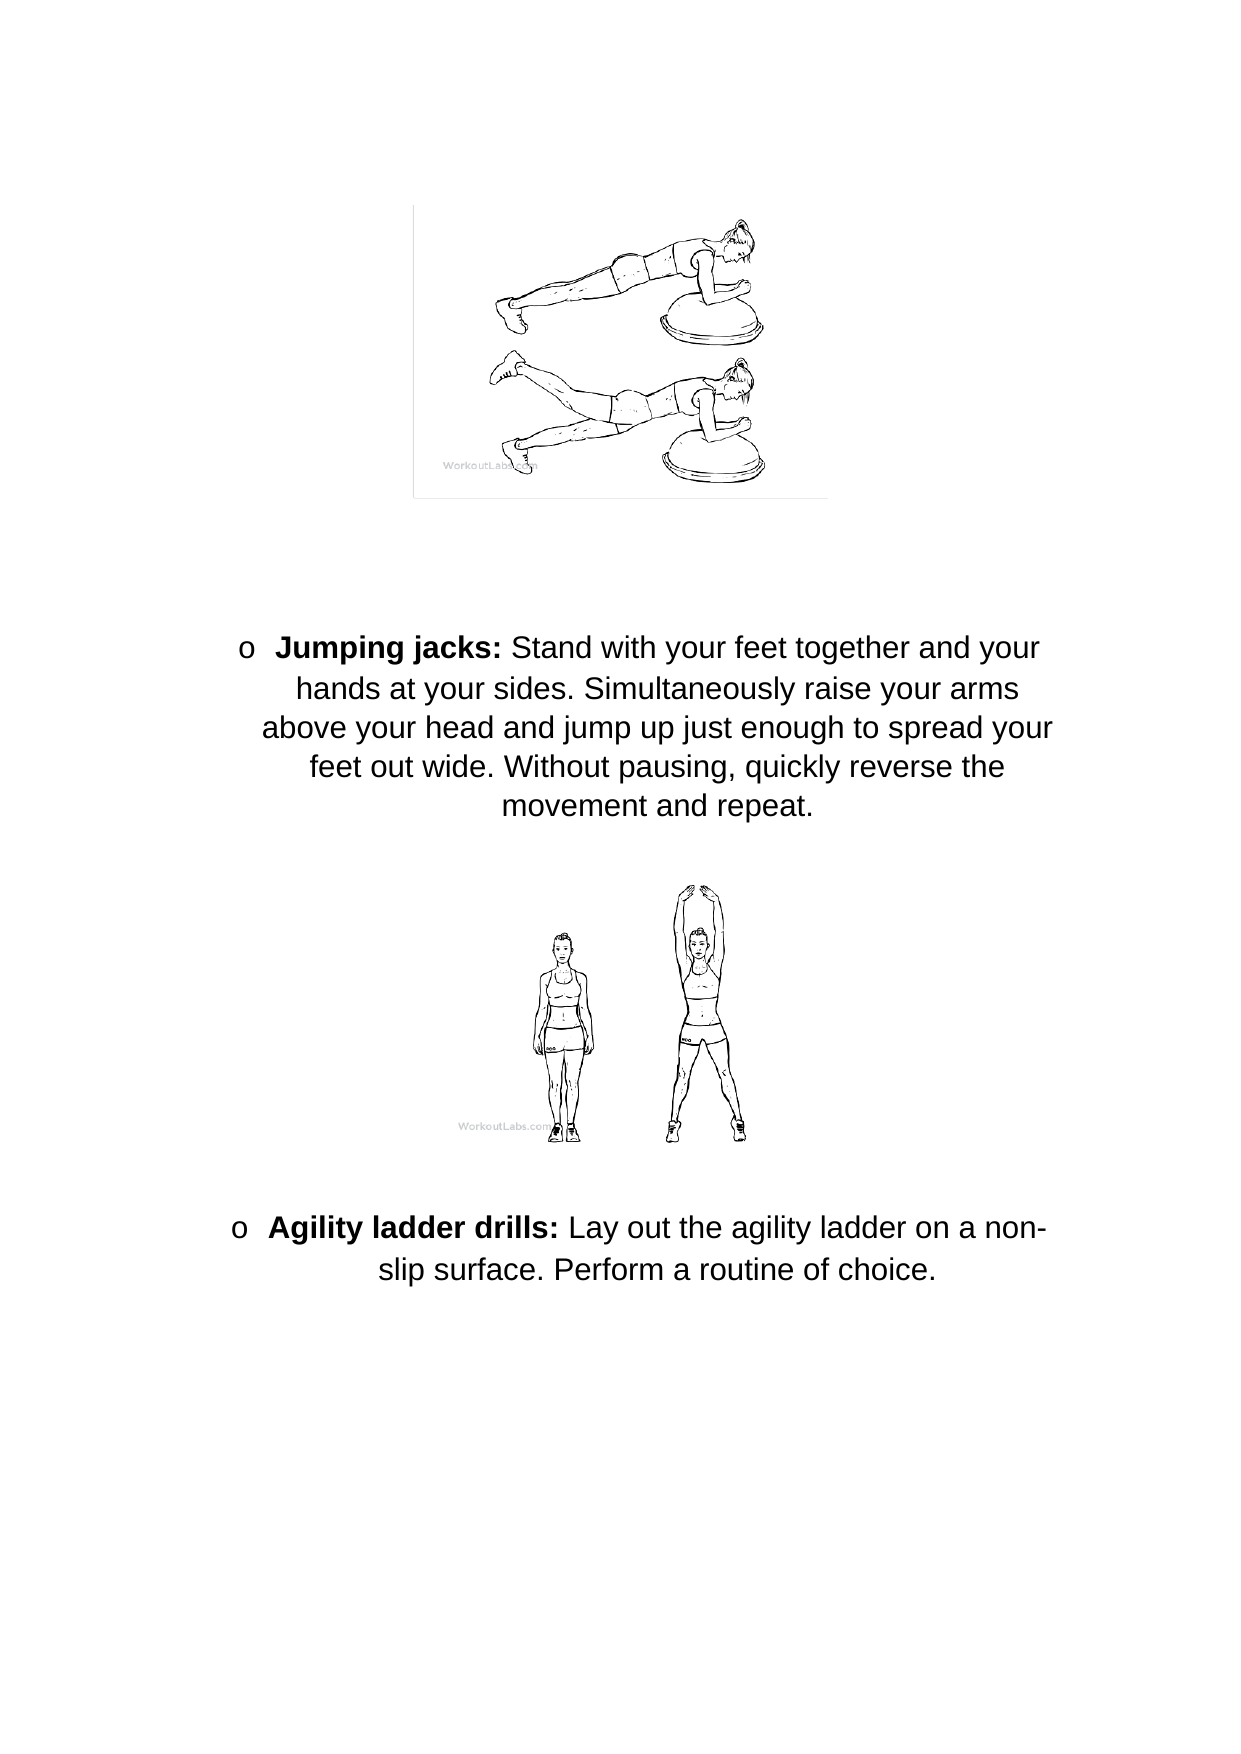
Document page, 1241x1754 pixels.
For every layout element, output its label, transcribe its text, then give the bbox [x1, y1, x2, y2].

picture [443, 883, 835, 1144]
list Agility ladder drills: Lay out the agility ladder on a non-slip surface. Perform a routine of choice. [215, 1209, 1063, 1287]
list Jumping jacks: Stand with your feet together and your hands at your sides. Simultaneously raise your arms above your head and jump up just enough to spread your feet out wide. Without pausing, quickly reverse the movement and repeat. [215, 629, 1063, 822]
picture [412, 205, 828, 499]
